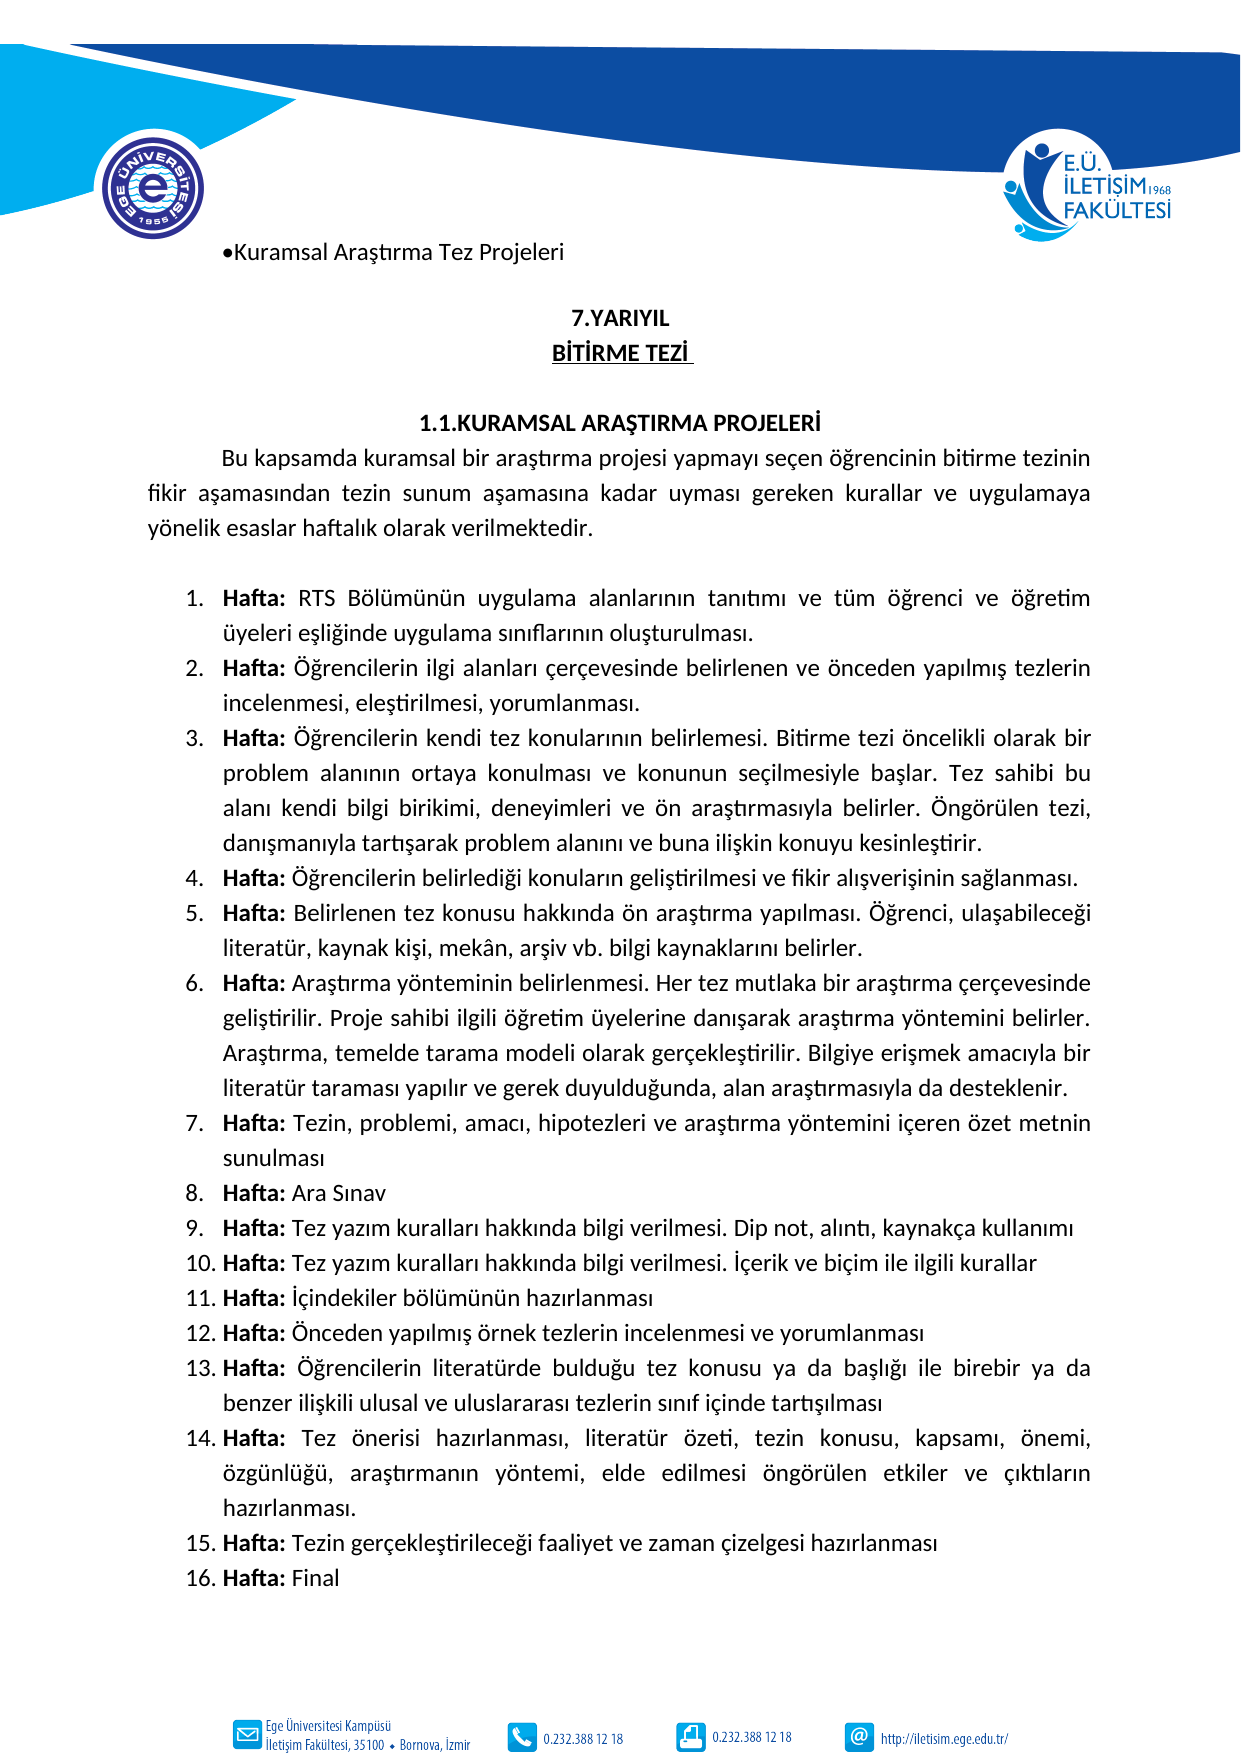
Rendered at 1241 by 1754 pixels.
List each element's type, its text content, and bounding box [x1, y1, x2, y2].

list Hafta: Final [185, 1562, 1092, 1592]
list Hafta: Ara Sınav [185, 1177, 1092, 1207]
list Hafta: Belirlenen tez konusu hakkında ön araştırma yapılması. Öğrenci, ulaşabileceği literatür, kaynak kişi, mekân, arşiv vb. bilgi kaynaklarını belirler. [185, 897, 1092, 962]
list Hafta: Öğrencilerin ilgi alanları çerçevesinde belirlenen ve önceden yapılmış tezlerin incelenmesi, eleştirilmesi, yorumlanması. [185, 652, 1092, 717]
list Hafta: Araştırma yönteminin belirlenmesi. Her tez mutlaka bir araştırma çerçevesinde geliştirilir. Proje sahibi ilgili öğretim üyelerine danışarak araştırma yöntemini belirler. Araştırma, temelde tarama modeli olarak gerçekleştirilir. Bilgiye erişmek amacıyla bir literatür taraması yapılır ve gerek duyulduğunda, alan araştırmasıyla da desteklenir. [185, 967, 1092, 1102]
list Hafta: Tez yazım kuralları hakkında bilgi verilmesi. Dip not, alıntı, kaynakça kullanımı [185, 1212, 1092, 1242]
text Bu kapsamda kuramsal bir araştırma projesi yapmayı seçen öğrencinin bitirme tezinin fikir aşamasından tezin sunum aşamasına kadar uyması gereken kurallar ve uygulamaya yönelik esaslar haftalık olarak verilmektedir. [148, 442, 1092, 542]
list Hafta: Tez yazım kuralları hakkında bilgi verilmesi. İçerik ve biçim ile ilgili kurallar [185, 1247, 1092, 1277]
text BİTİRME TEZİ [148, 337, 1092, 367]
list Hafta: RTS Bölümünün uygulama alanlarının tanıtımı ve tüm öğrenci ve öğretim üyeleri eşliğinde uygulama sınıflarının oluşturulması. [185, 582, 1092, 647]
list Hafta: Tezin, problemi, amacı, hipotezleri ve araştırma yöntemini içeren özet metnin sunulması [185, 1107, 1092, 1172]
text 1.1.KURAMSAL ARAŞTIRMA PROJELERİ [148, 407, 1092, 437]
text •Kuramsal Araştırma Tez Projeleri [221, 236, 1092, 267]
text 7.YARIYIL [148, 302, 1092, 332]
list Hafta: Tezin gerçekleştirileceği faaliyet ve zaman çizelgesi hazırlanması [185, 1527, 1092, 1557]
list Hafta: Tez önerisi hazırlanması, literatür özeti, tezin konusu, kapsamı, önemi, özgünlüğü, araştırmanın yöntemi, elde edilmesi öngörülen etkiler ve çıktıların hazırlanması. [185, 1422, 1092, 1522]
list Hafta: Önceden yapılmış örnek tezlerin incelenmesi ve yorumlanması [185, 1317, 1092, 1347]
list Hafta: Öğrencilerin belirlediği konuların geliştirilmesi ve fikir alışverişinin sağlanması. [185, 862, 1092, 892]
list Hafta: Öğrencilerin literatürde bulduğu tez konusu ya da başlığı ile birebir ya da benzer ilişkili ulusal ve uluslararası tezlerin sınıf içinde tartışılması [185, 1352, 1092, 1417]
picture [0, 44, 1241, 1754]
list Hafta: Öğrencilerin kendi tez konularının belirlemesi. Bitirme tezi öncelikli olarak bir problem alanının ortaya konulması ve konunun seçilmesiyle başlar. Tez sahibi bu alanı kendi bilgi birikimi, deneyimleri ve ön araştırmasıyla belirler. Öngörülen tezi, danışmanıyla tartışarak problem alanını ve buna ilişkin konuyu kesinleştirir. [185, 722, 1092, 857]
list Hafta: İçindekiler bölümünün hazırlanması [185, 1282, 1092, 1312]
